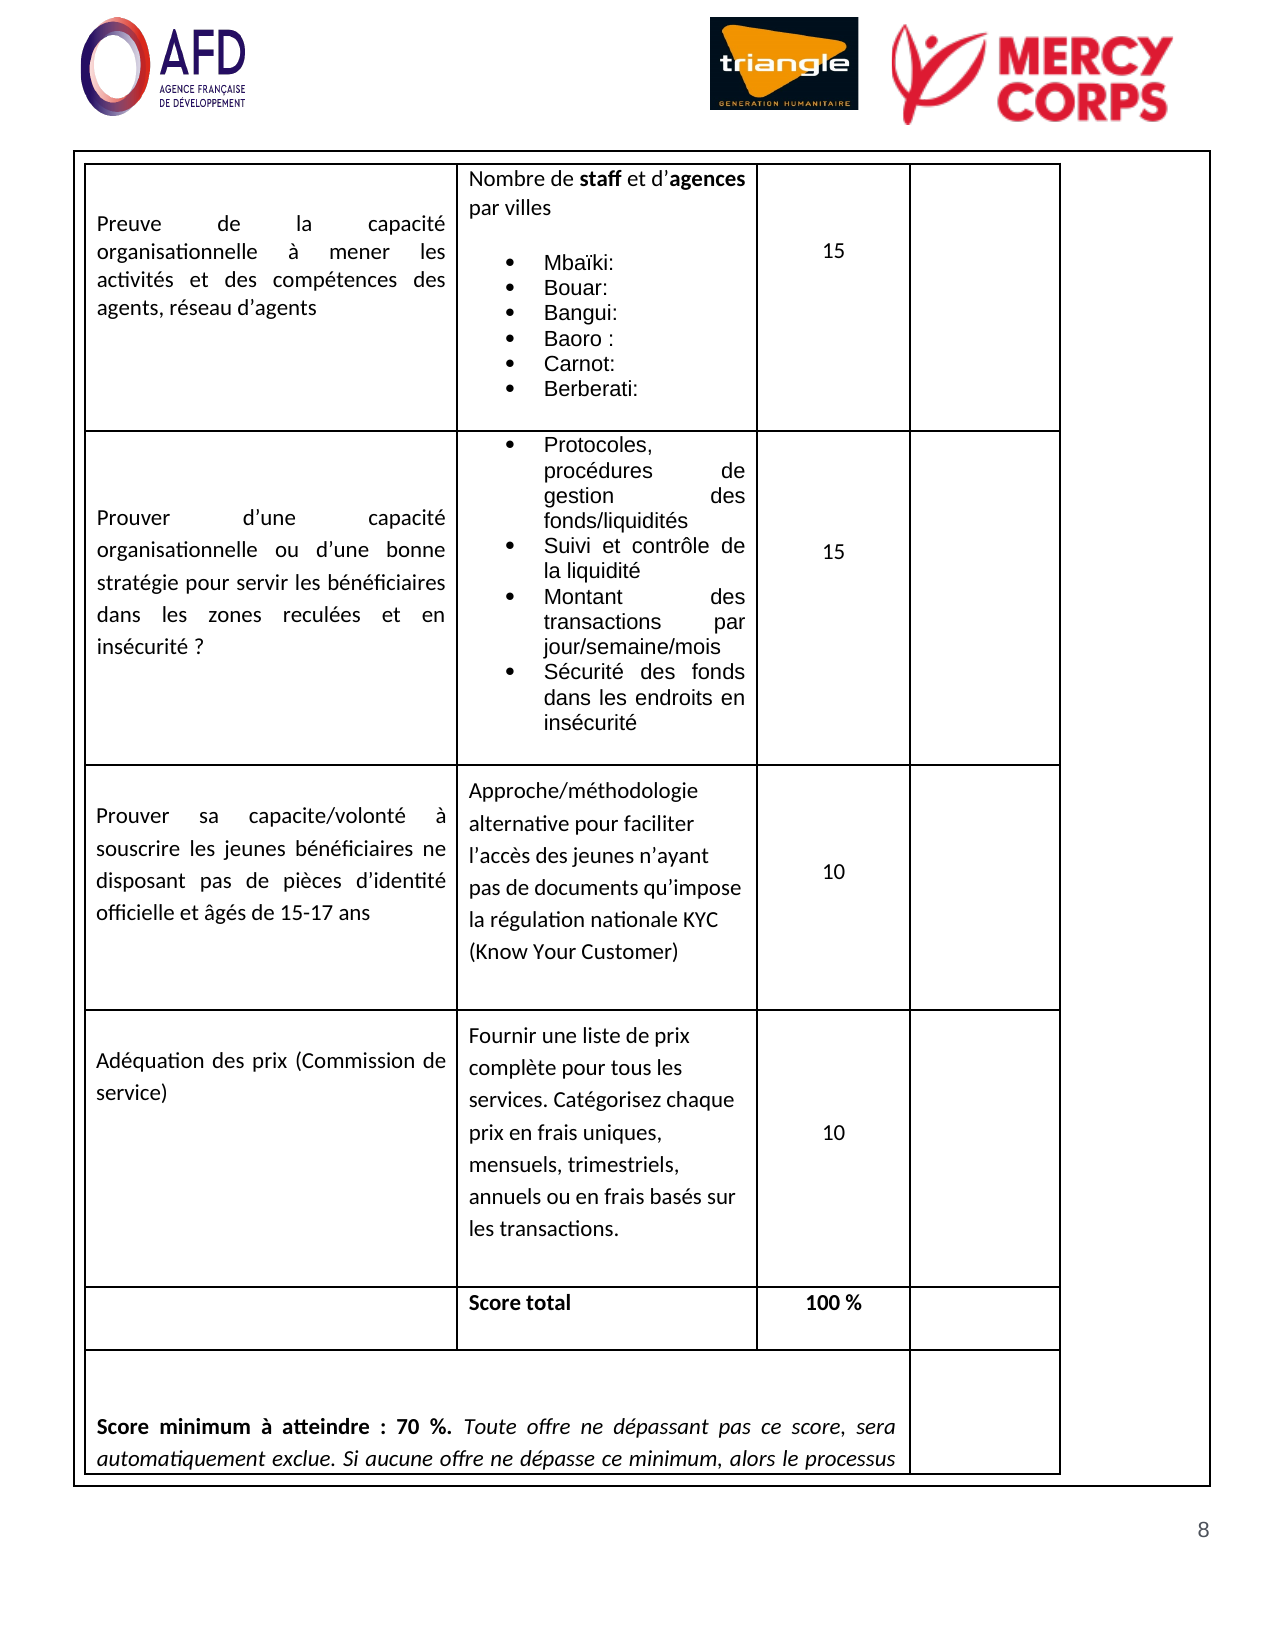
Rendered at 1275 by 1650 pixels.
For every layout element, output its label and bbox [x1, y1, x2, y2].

table_cell [75, 152, 1209, 1485]
picture [80, 17, 245, 116]
picture [710, 17, 859, 110]
picture [891, 24, 1174, 125]
